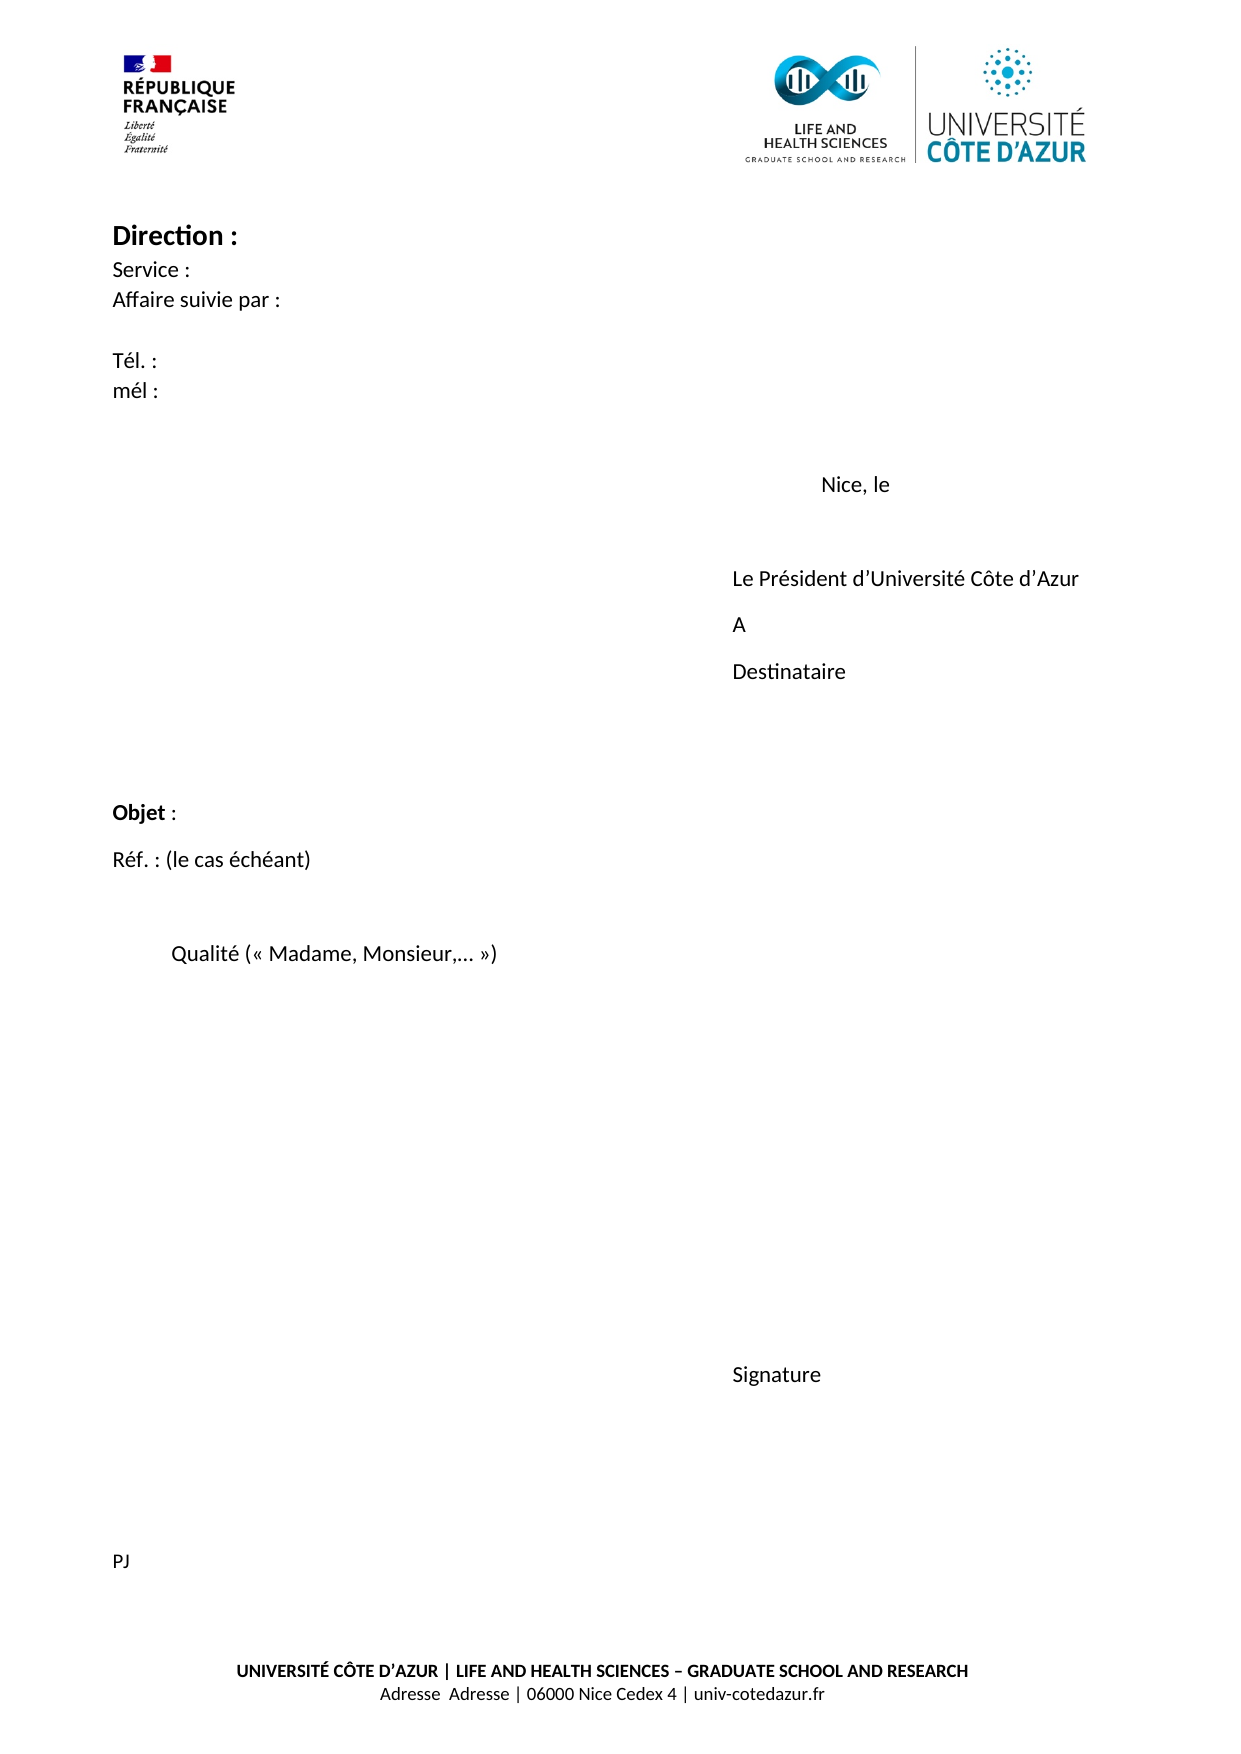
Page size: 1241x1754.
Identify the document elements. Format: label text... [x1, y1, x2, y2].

text Signature [467, 1361, 1092, 1388]
text Qualité (« Madame, Monsieur,… ») [171, 939, 1092, 967]
text Réf. : (le cas échéant) [112, 845, 1092, 873]
picture [112, 44, 1087, 163]
text PJ [112, 1548, 1092, 1573]
text Destinataire [378, 657, 1092, 685]
text Nice, le [821, 470, 1092, 498]
text Le Président d’Université Côte d’Azur [467, 564, 1092, 592]
text Direction : Service : Affaire suivie par : Tél. : mél : [112, 217, 1092, 404]
text A [378, 611, 1092, 638]
text Objet : [112, 798, 1092, 826]
